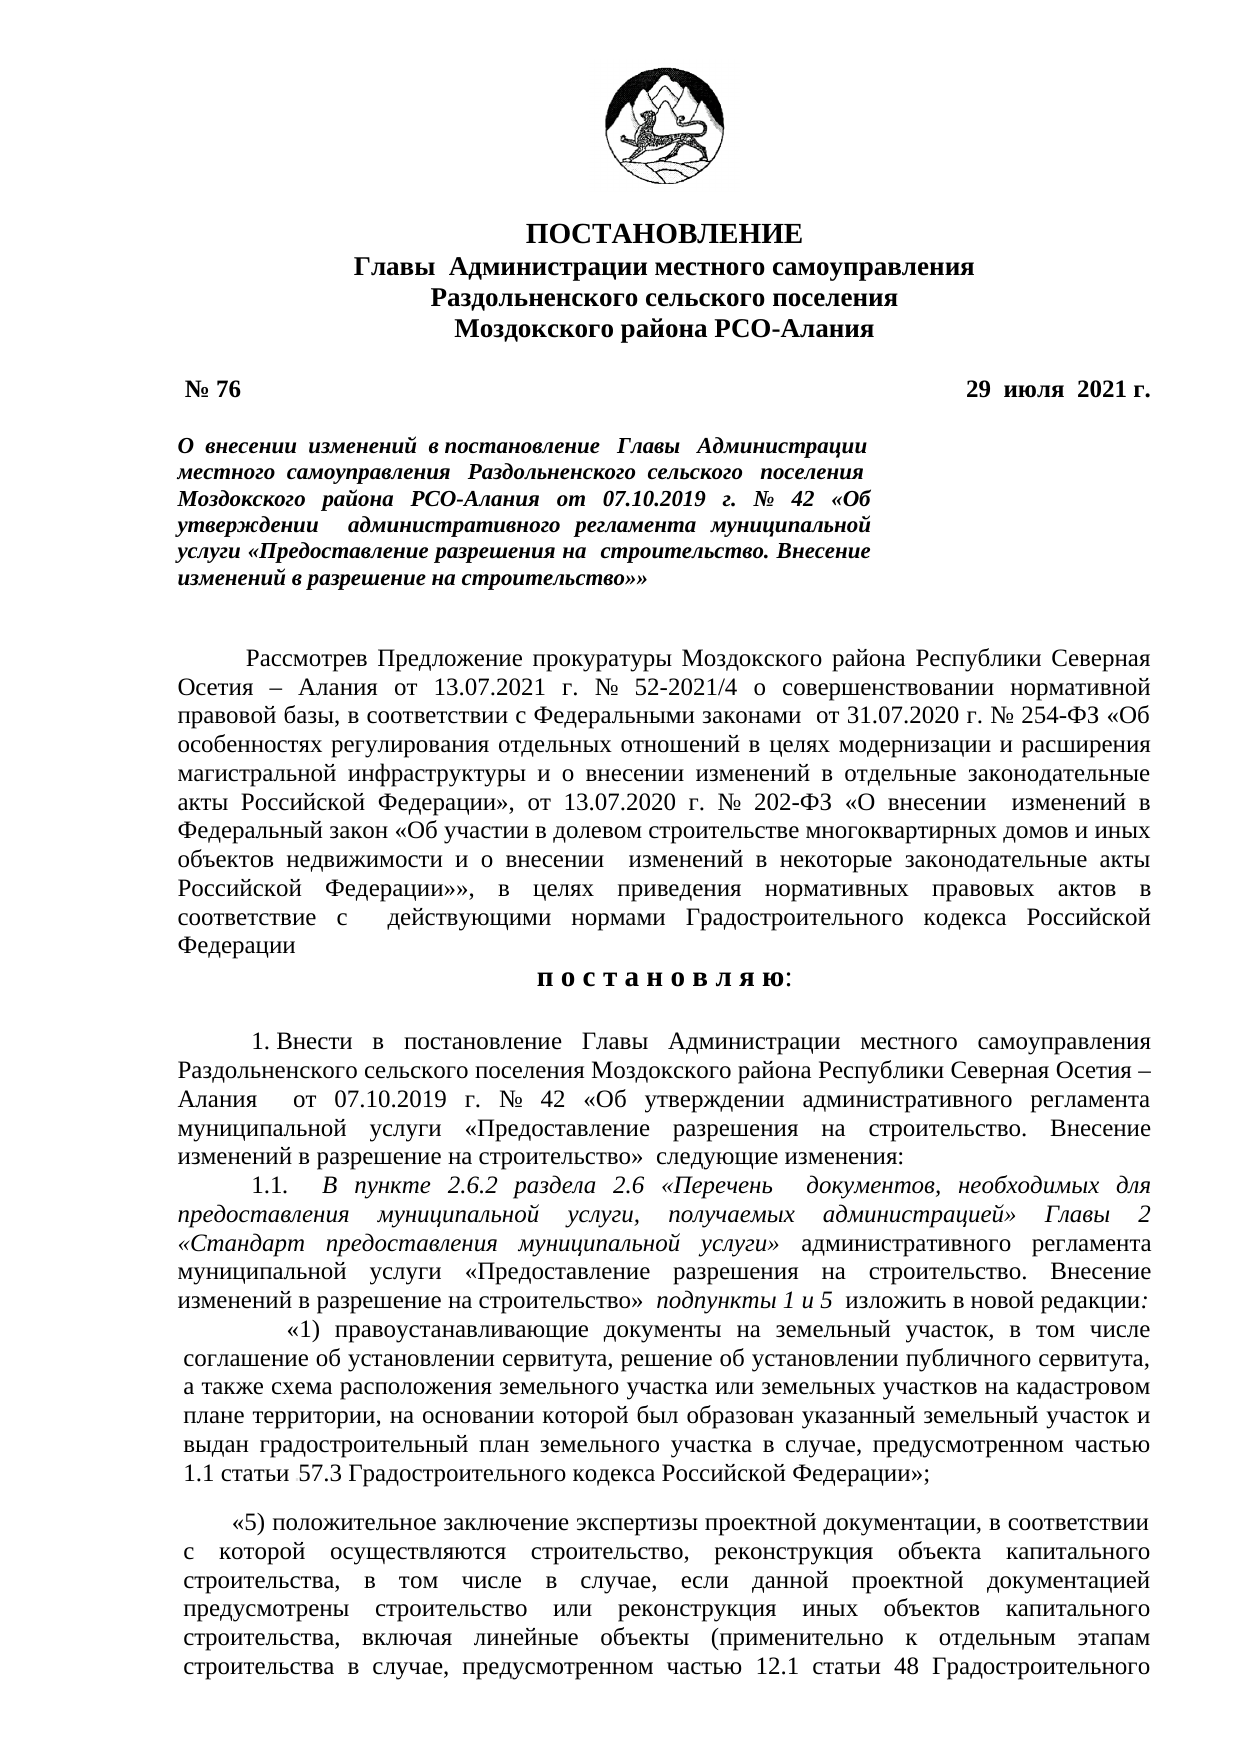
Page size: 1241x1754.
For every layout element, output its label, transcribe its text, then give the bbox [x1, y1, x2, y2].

list 1.1. В пункте 2.6.2 раздела 2.6 «Перечень документов, необходимых для предоставления муниципальной услуги, получаемых администрацией» Главы 2 «Стандарт предоставления муниципальной услуги» административного регламента муниципальной услуги «Предоставление разрешения на строительство. Внесение изменений в разрешение на строительство» подпункты 1 и 5 изложить в новой редакции: [177, 1170, 1152, 1314]
text Рассмотрев Предложение прокуратуры Моздокского района Республики Северная Осетия – Алания от 13.07.2021 г. № 52-2021/4 о совершенствовании нормативной правовой базы, в соответствии с Федеральными законами от 31.07.2020 г. № 254-ФЗ «Об особенностях регулирования отдельных отношений в целях модернизации и расширения магистральной инфраструктуры и о внесении изменений в отдельные законодательные акты Российской Федерации», от 13.07.2020 г. № 202-ФЗ «О внесении изменений в Федеральный закон «Об участии в долевом строительстве многоквартирных домов и иных объектов недвижимости и о внесении изменений в некоторые законодательные акты Российской Федерации»», в целях приведения нормативных правовых актов в соответствие с действующими нормами Градостроительного кодекса Российской Федерации [177, 643, 1152, 959]
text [183, 1507, 1151, 1680]
text Главы Администрации местного самоуправления [177, 250, 1152, 281]
text «1) правоустанавливающие документы на земельный участок, в том числе соглашение об установлении сервитута, решение об установлении публичного сервитута, а также схема расположения земельного участка или земельных участков на кадастровом плане территории, на основании которой был образован указанный земельный участок и выдан градостроительный план земельного участка в случае, предусмотренном частью 1.1 статьи 57.3 Градостроительного кодекса Российской Федерации»; [183, 1314, 1151, 1486]
text Моздокского района РСО-Алания [177, 312, 1152, 343]
text № 76 29 июля 2021 г. [177, 374, 1152, 403]
list 1. Внести в постановление Главы Администрации местного самоуправления Раздольненского сельского поселения Моздокского района Республики Северная Осетия – Алания от 07.10.2019 г. № 42 «Об утверждении административного регламента муниципальной услуги «Предоставление разрешения на строительство. Внесение изменений в разрешение на строительство» следующие изменения: [177, 1026, 1152, 1170]
text п о с т а н о в л я ю: [177, 959, 1152, 993]
text Моздокского района РСО-Алания от 07.10.2019 г. № 42 «Об утверждении административного регламента муниципальной услуги «Предоставление разрешения на строительство. Внесение изменений в разрешение на строительство»» [177, 484, 871, 590]
text местного самоуправления Раздольненского сельского поселения [177, 458, 871, 484]
text О внесении изменений в постановление Главы Администрации [177, 432, 871, 458]
text Раздольненского сельского поселения [177, 281, 1152, 312]
text ПОСТАНОВЛЕНИЕ [177, 216, 1152, 250]
